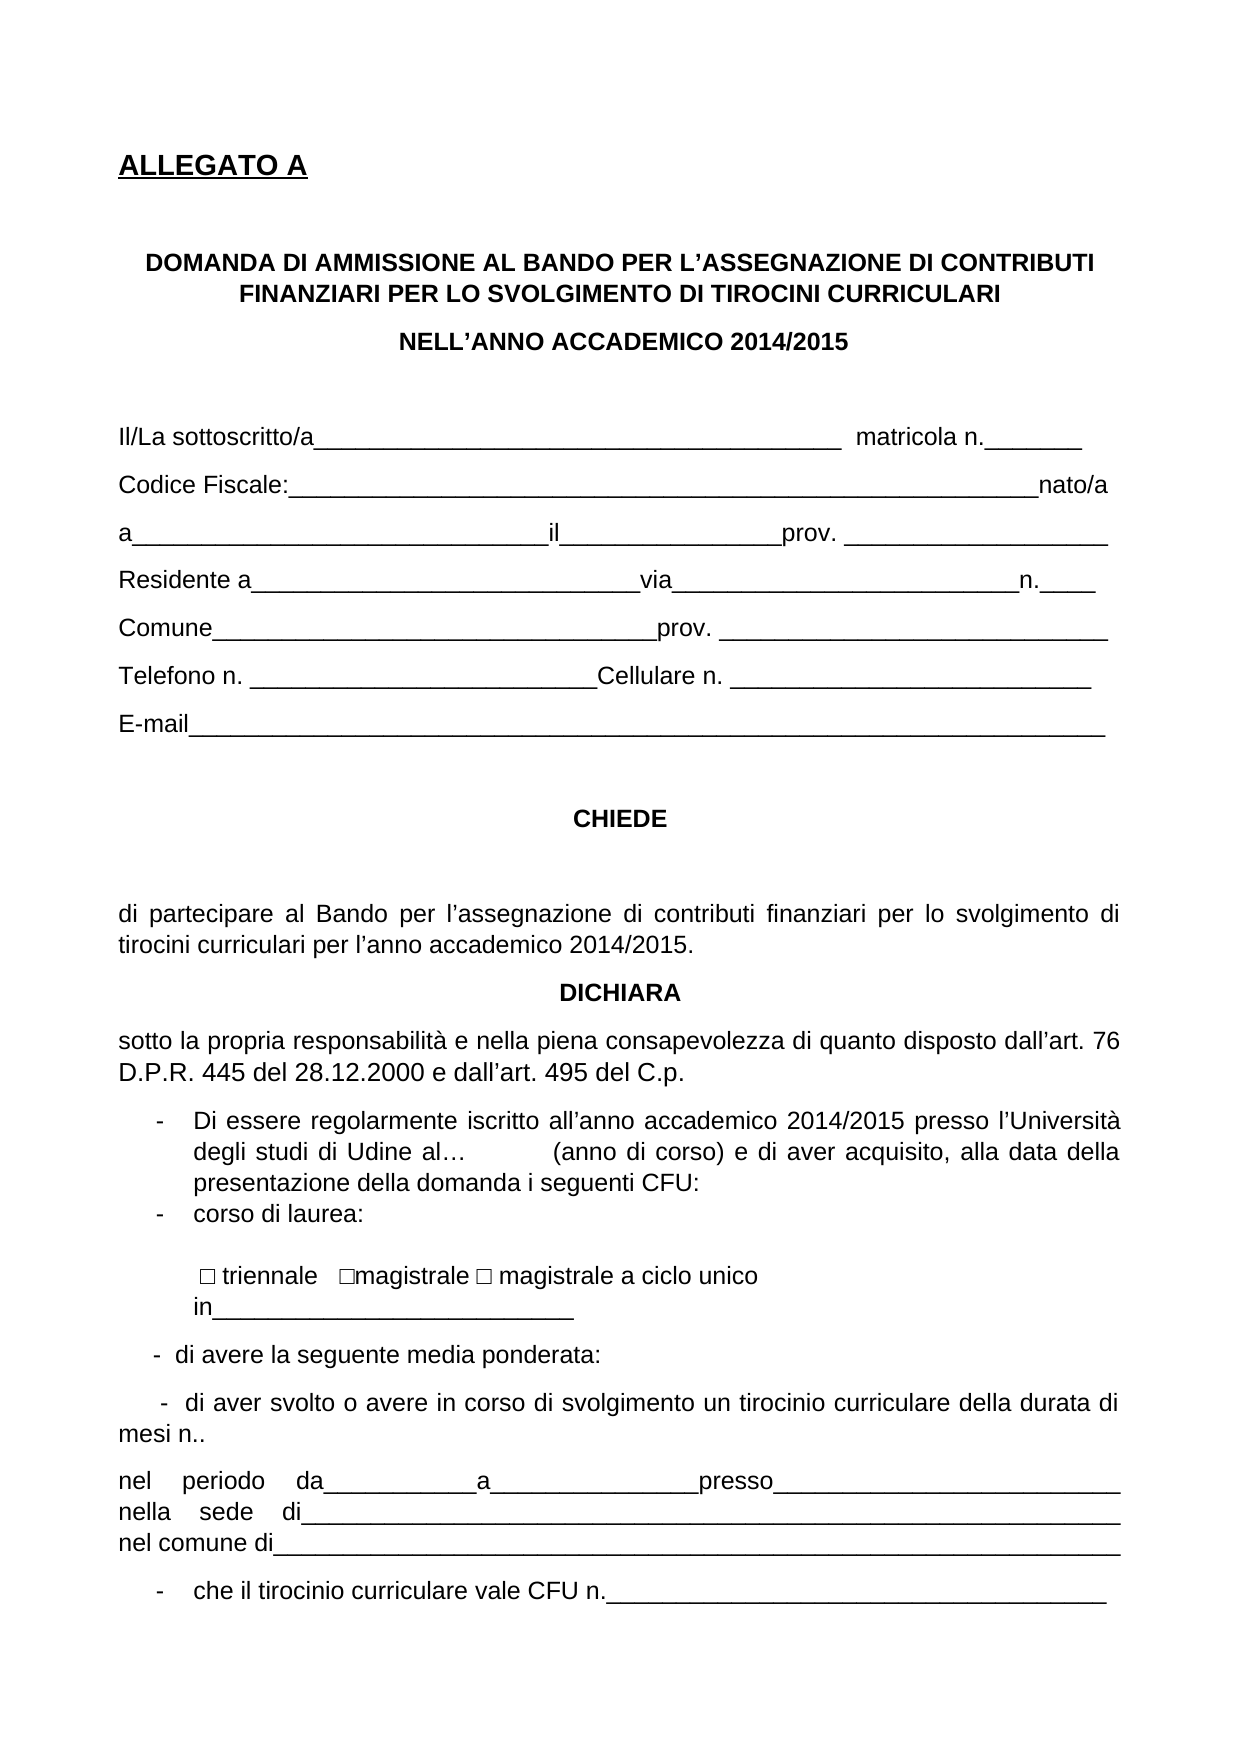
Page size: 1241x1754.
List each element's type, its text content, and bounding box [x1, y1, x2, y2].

text Codice Fiscale:______________________________________________________nato/a [118, 470, 1122, 499]
text Residente a____________________________via_________________________n.____ [118, 566, 1122, 594]
text DICHIARA [118, 978, 1122, 1007]
list corso di laurea: [156, 1199, 1122, 1228]
list che il tirocinio curriculare vale CFU n.____________________________________ [156, 1576, 1122, 1605]
text Telefono n. _________________________Cellulare n. __________________________ [118, 661, 1122, 690]
text sotto la propria responsabilità e nella piena consapevolezza di quanto disposto dall’art. 76 D.P.R. 445 del 28.12.2000 e dall’art. 495 del C.p. [118, 1026, 1122, 1087]
text ALLEGATO A [118, 148, 1122, 181]
text di partecipare al Bando per l’assegnazione di contributi finanziari per lo svolgimento di tirocini curriculari per l’anno accademico 2014/2015. [118, 899, 1122, 959]
text - di avere la seguente media ponderata: [118, 1340, 1122, 1368]
text DOMANDA DI AMMISSIONE AL BANDO PER L’ASSEGNAZIONE DI CONTRIBUTI FINANZIARI PER LO SVOLGIMENTO DI TIROCINI CURRICULARI [118, 248, 1122, 308]
text nel periodo da___________a_______________presso_________________________ nella sede di___________________________________________________________ nel comune di_____________________________________________________________ [118, 1466, 1122, 1557]
text NELL’ANNO ACCADEMICO 2014/2015 [118, 327, 1122, 356]
text - di aver svolto o avere in corso di svolgimento un tirocinio curriculare della durata di mesi n.. [118, 1387, 1122, 1447]
text Il/La sottoscritto/a______________________________________ matricola n._______ [118, 422, 1122, 451]
list Di essere regolarmente iscritto all’anno accademico 2014/2015 presso l’Università degli studi di Udine al… (anno di corso) e di aver acquisito, alla data della presentazione della domanda i seguenti CFU: [156, 1106, 1122, 1197]
text E-mail__________________________________________________________________ [118, 709, 1122, 737]
text a______________________________il________________prov. ___________________ [118, 518, 1122, 547]
list □ triennale □magistrale □ magistrale a ciclo unico in__________________________ [193, 1261, 1122, 1321]
text Comune________________________________prov. ____________________________ [118, 613, 1122, 642]
text CHIEDE [118, 804, 1122, 833]
